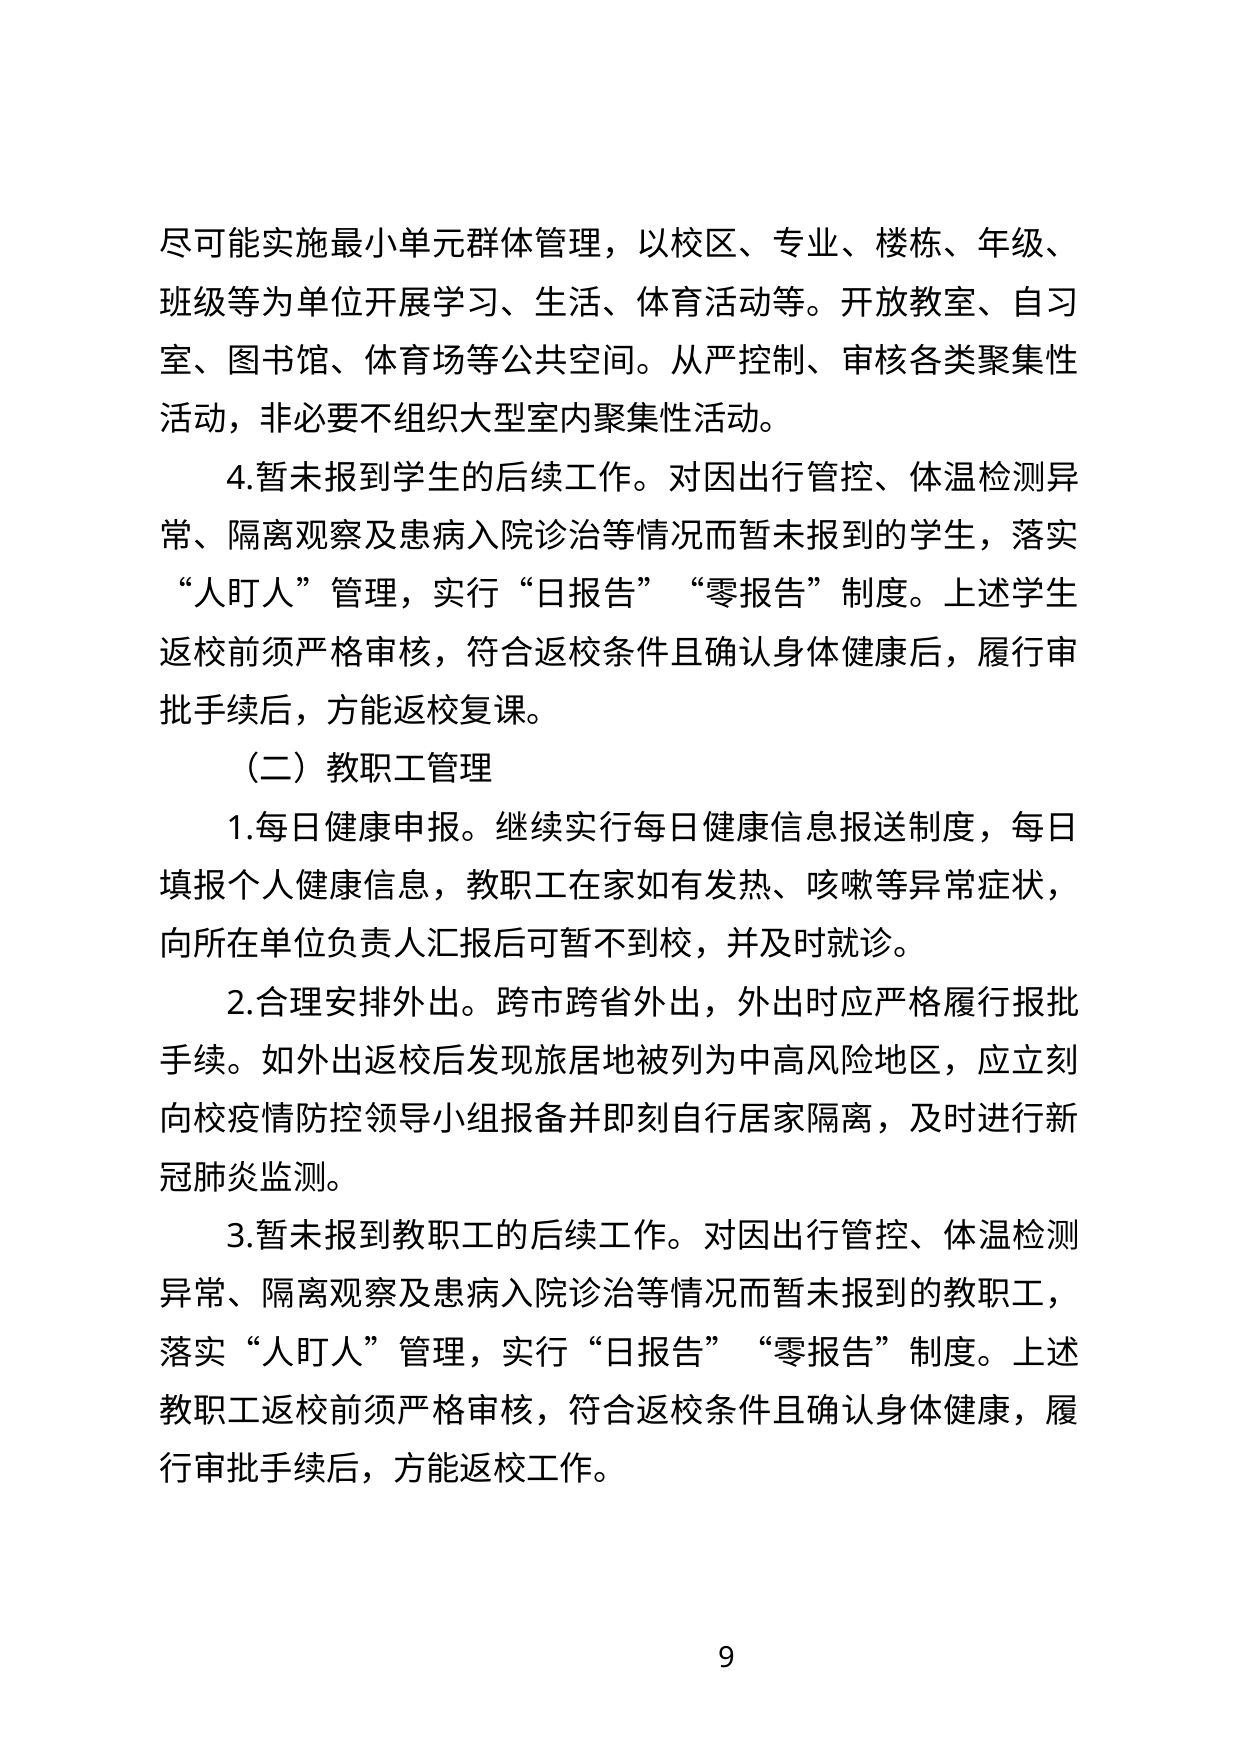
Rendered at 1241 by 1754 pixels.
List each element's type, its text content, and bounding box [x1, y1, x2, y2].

text 4.暂未报到学生的后续工作。对因出行管控、体温检测异常、隔离观察及患病入院诊治等情况而暂未报到的学生，落实“人盯人”管理，实行“日报告”“零报告”制度。上述学生返校前须严格审核，符合返校条件且确认身体健康后，履行审批手续后，方能返校复课。 [159, 442, 1081, 734]
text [159, 209, 1081, 442]
text 1.每日健康申报。继续实行每日健康信息报送制度，每日填报个人健康信息，教职工在家如有发热、咳嗽等异常症状，向所在单位负责人汇报后可暂不到校，并及时就诊。 [159, 792, 1081, 967]
text 3.暂未报到教职工的后续工作。对因出行管控、体温检测异常、隔离观察及患病入院诊治等情况而暂未报到的教职工，落实“人盯人”管理，实行“日报告”“零报告”制度。上述教职工返校前须严格审核，符合返校条件且确认身体健康，履行审批手续后，方能返校工作。 [159, 1201, 1081, 1492]
text 2.合理安排外出。 控量避免大班化教学模式，的课程，开学后，教职工应尽量减少跨市跨省外出，外出时应严格履行报批手续。如外出返校后发现旅居地被列为中高风险地区，应立刻向校疫情防控领导小组报备并即刻自行居家隔离，及时进行新冠肺炎监测。 [159, 967, 1081, 1201]
text （二）教职工管理 [159, 734, 1081, 792]
